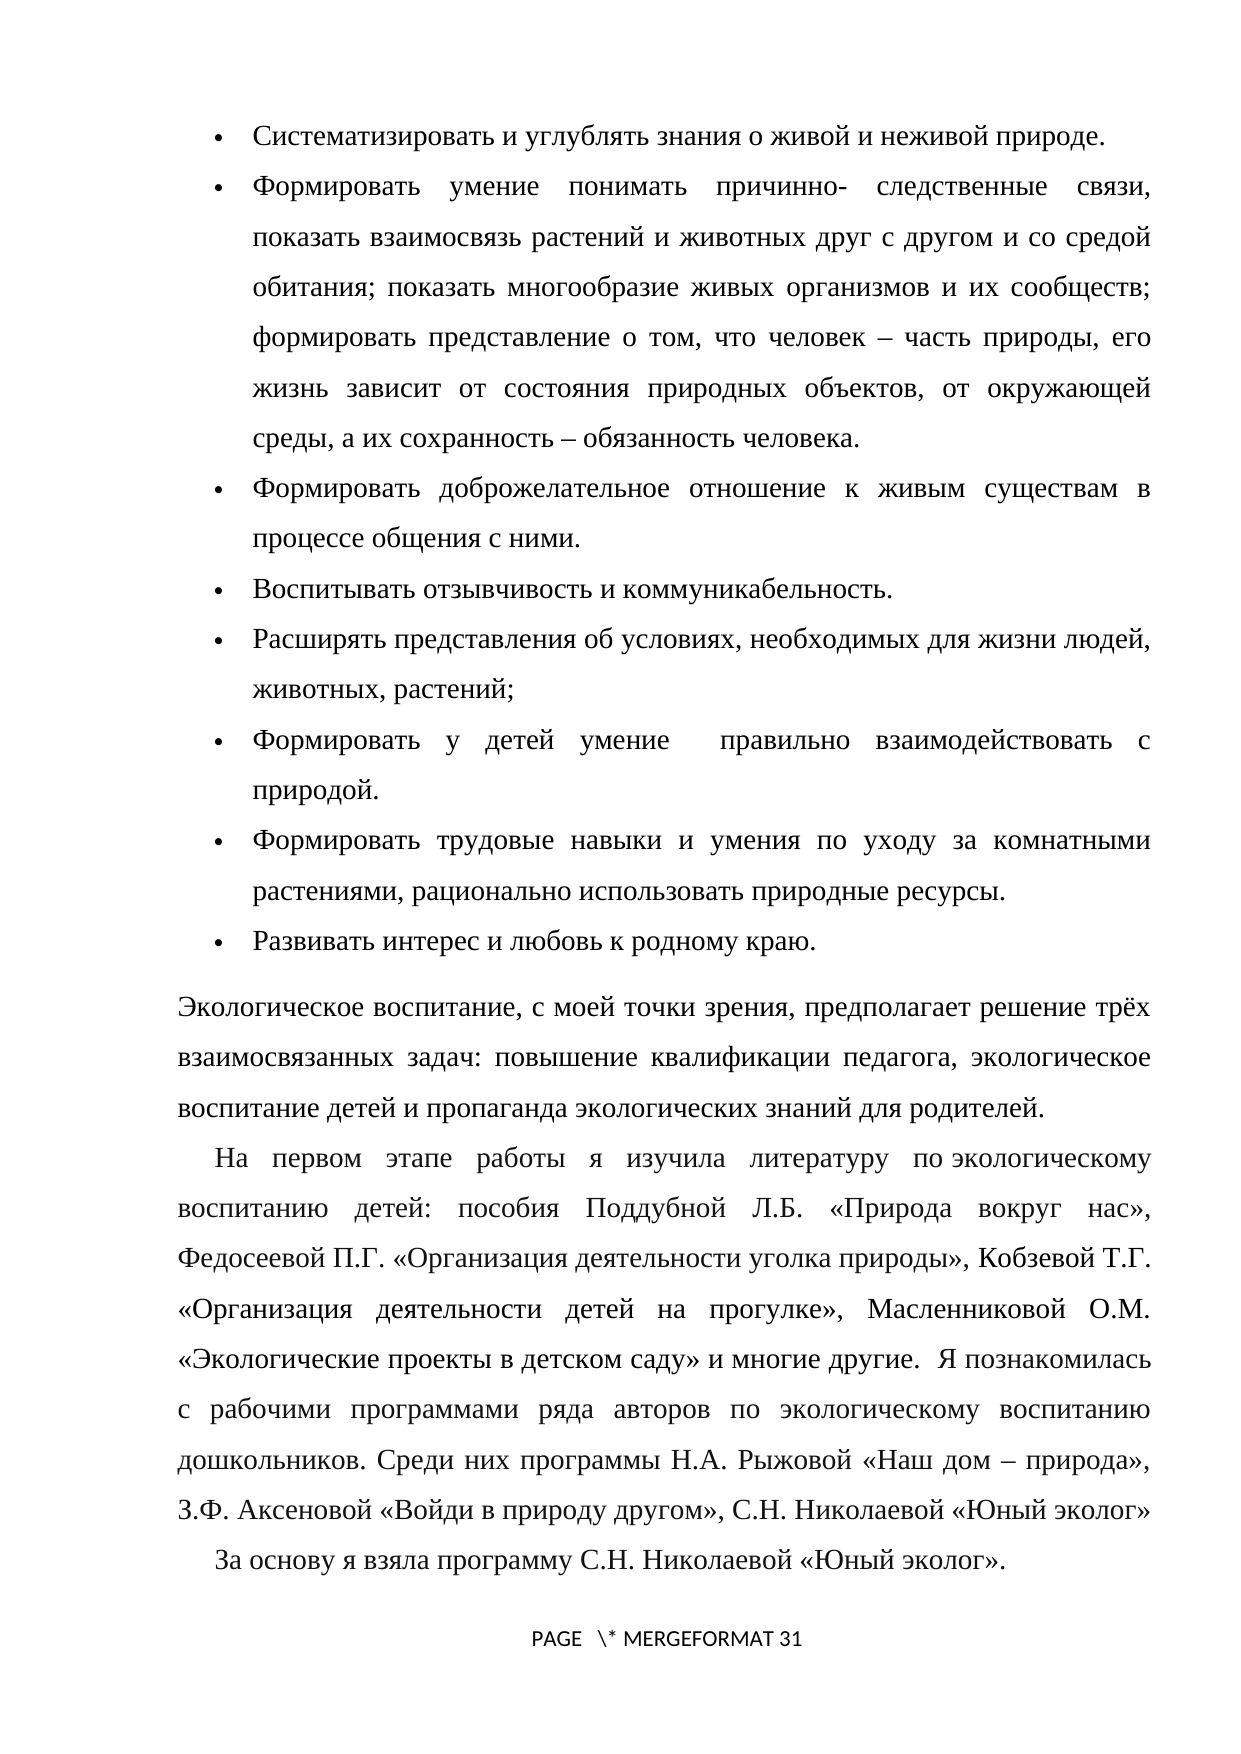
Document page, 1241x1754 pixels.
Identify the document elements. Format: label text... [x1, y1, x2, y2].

text Экологическое воспитание, с моей точки зрения, предполагает решение трёх взаимосвязанных задач: повышение квалификации педагога, экологическое воспитание детей и пропаганда экологических знаний для родителей. [177, 989, 1152, 1123]
list Формировать доброжелательное отношение к живым существам в процессе общения с ними. [215, 470, 1152, 554]
list Развивать интерес и любовь к родному краю. [215, 923, 1152, 957]
list Воспитывать отзывчивость и коммуникабельность. [215, 571, 1152, 604]
text На первом этапе работы я изучила литературу по экологическому воспитанию детей: пособия Поддубной Л.Б. «Природа вокруг нас», Федосеевой П.Г. «Организация деятельности уголка природы», Кобзевой Т.Г. «Организация деятельности детей на прогулке», Масленниковой О.М. «Экологические проекты в детском саду» и многие другие. Я познакомилась с рабочими программами ряда авторов по экологическому воспитанию дошкольников. Среди них программы Н.А. Рыжовой «Наш дом – природа», З.Ф. Аксеновой «Войди в природу другом», С.Н. Николаевой «Юный эколог» [177, 1140, 1152, 1526]
list Систематизировать и углублять знания о живой и неживой природе. [215, 118, 1152, 152]
text За основу я взяла программу С.Н. Николаевой «Юный эколог». [177, 1542, 1152, 1576]
list Формировать у детей умение правильно взаимодействовать с природой. [215, 722, 1152, 806]
list Расширять представления об условиях, необходимых для жизни людей, животных, растений; [215, 621, 1152, 705]
list Формировать умение понимать причинно- следственные связи, показать взаимосвязь растений и животных друг с другом и со средой обитания; показать многообразие живых организмов и их сообществ; формировать представление о том, что человек – часть природы, его жизнь зависит от состояния природных объектов, от окружающей среды, а их сохранность – обязанность человека. [215, 168, 1152, 453]
list Формировать трудовые навыки и умения по уходу за комнатными растениями, рационально использовать природные ресурсы. [215, 822, 1152, 906]
